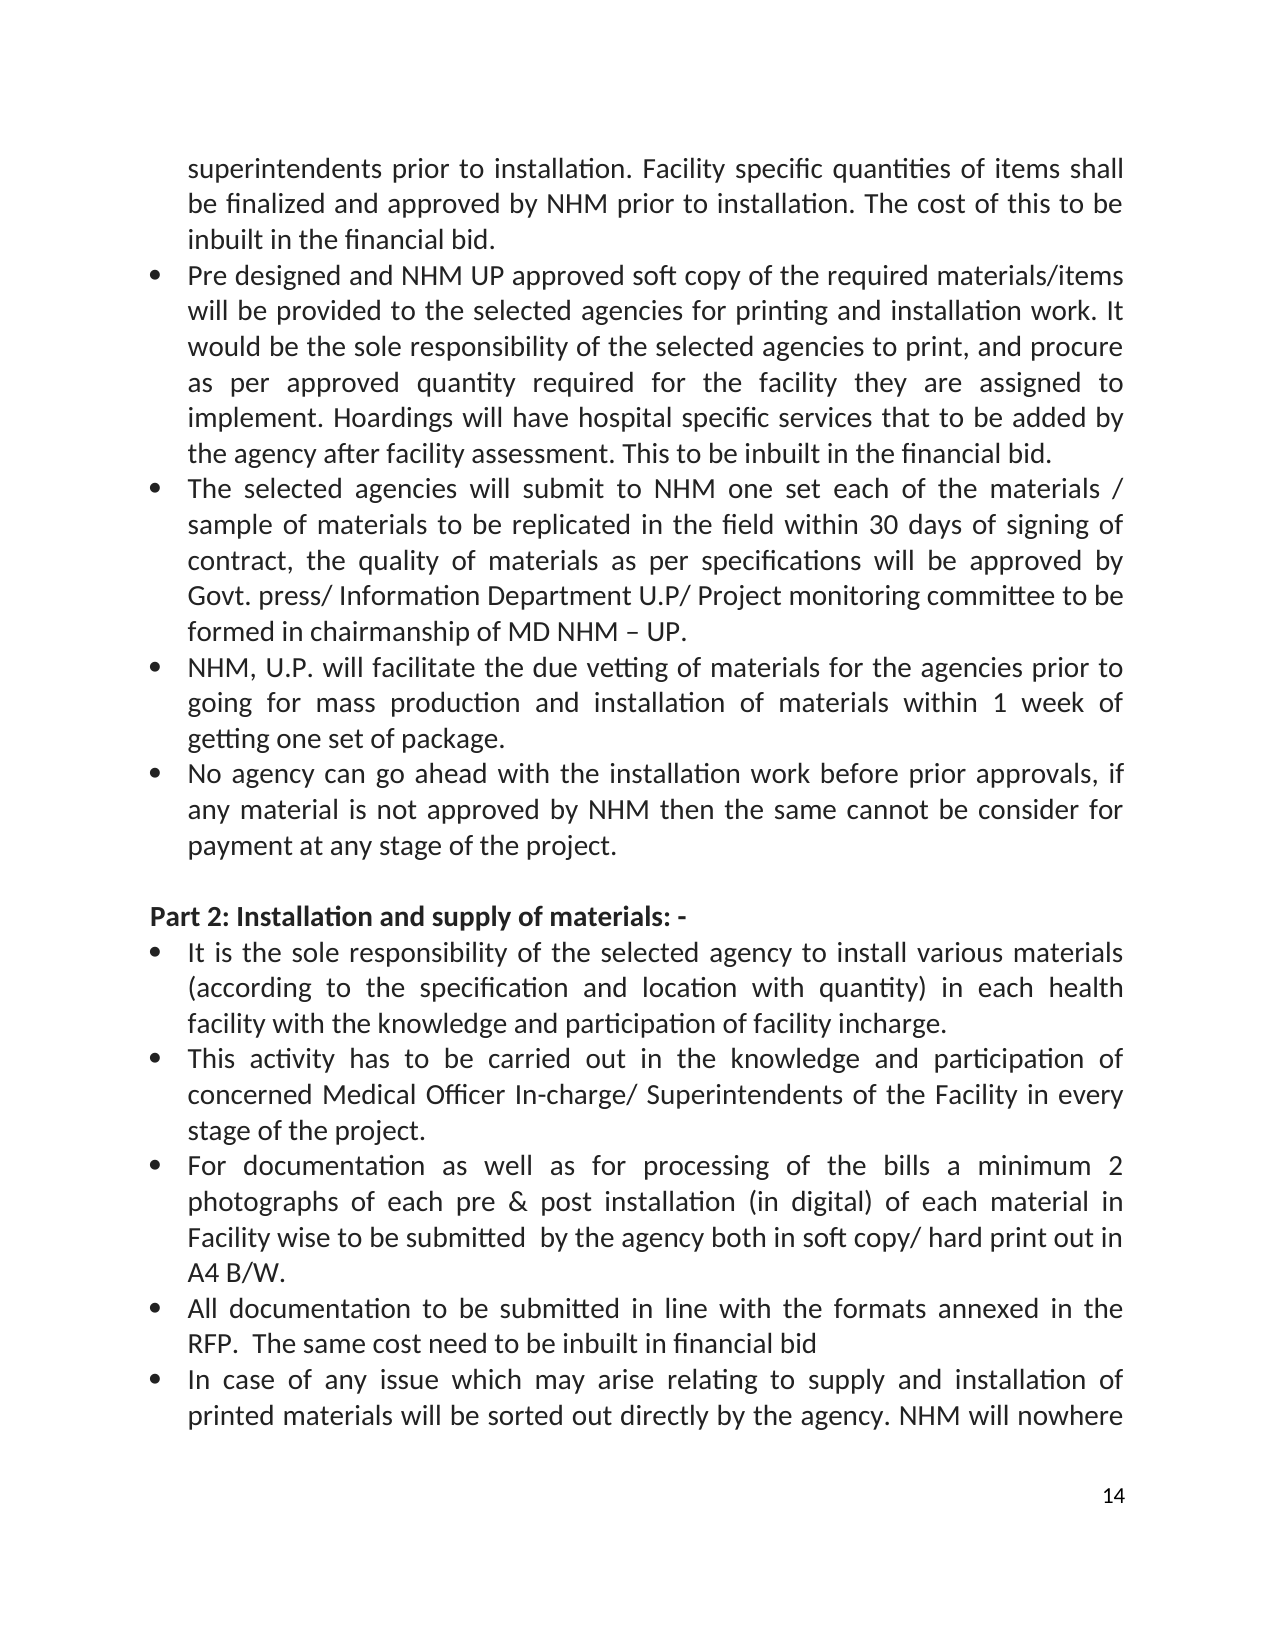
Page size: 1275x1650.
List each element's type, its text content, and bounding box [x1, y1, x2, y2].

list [150, 150, 1125, 257]
list This activity has to be carried out in the knowledge and participation of concerned Medical Officer In-charge/ Superintendents of the Facility in every stage of the project. [150, 1041, 1125, 1147]
list For documentation as well as for processing of the bills a minimum 2 photographs of each pre & post installation (in digital) of each material in Facility wise to be submitted by the agency both in soft copy/ hard print out in A4 B/W. [150, 1147, 1125, 1290]
list All documentation to be submitted in line with the formats annexed in the RFP. The same cost need to be inbuilt in financial bid [150, 1290, 1125, 1361]
list Pre designed and NHM UP approved soft copy of the required materials/items will be provided to the selected agencies for printing and installation work. It would be the sole responsibility of the selected agencies to print, and procure as per approved quantity required for the facility they are assigned to implement. Hoardings will have hospital specific services that to be added by the agency after facility assessment. This to be inbuilt in the financial bid. [150, 257, 1125, 471]
list No agency can go ahead with the installation work before prior approvals, if any material is not approved by NHM then the same cannot be consider for payment at any stage of the project. [150, 756, 1125, 862]
list The selected agencies will submit to NHM one set each of the materials / sample of materials to be replicated in the field within 30 days of signing of contract, the quality of materials as per specifications will be approved by Govt. press/ Information Department U.P/ Project monitoring committee to be formed in chairmanship of MD NHM – UP. [150, 471, 1125, 649]
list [150, 1361, 1125, 1432]
list NHM, U.P. will facilitate the due vetting of materials for the agencies prior to going for mass production and installation of materials within 1 week of getting one set of package. [150, 649, 1125, 756]
list It is the sole responsibility of the selected agency to install various materials (according to the specification and location with quantity) in each health facility with the knowledge and participation of facility incharge. [150, 934, 1125, 1041]
text Part 2: Installation and supply of materials: - [150, 898, 1125, 934]
